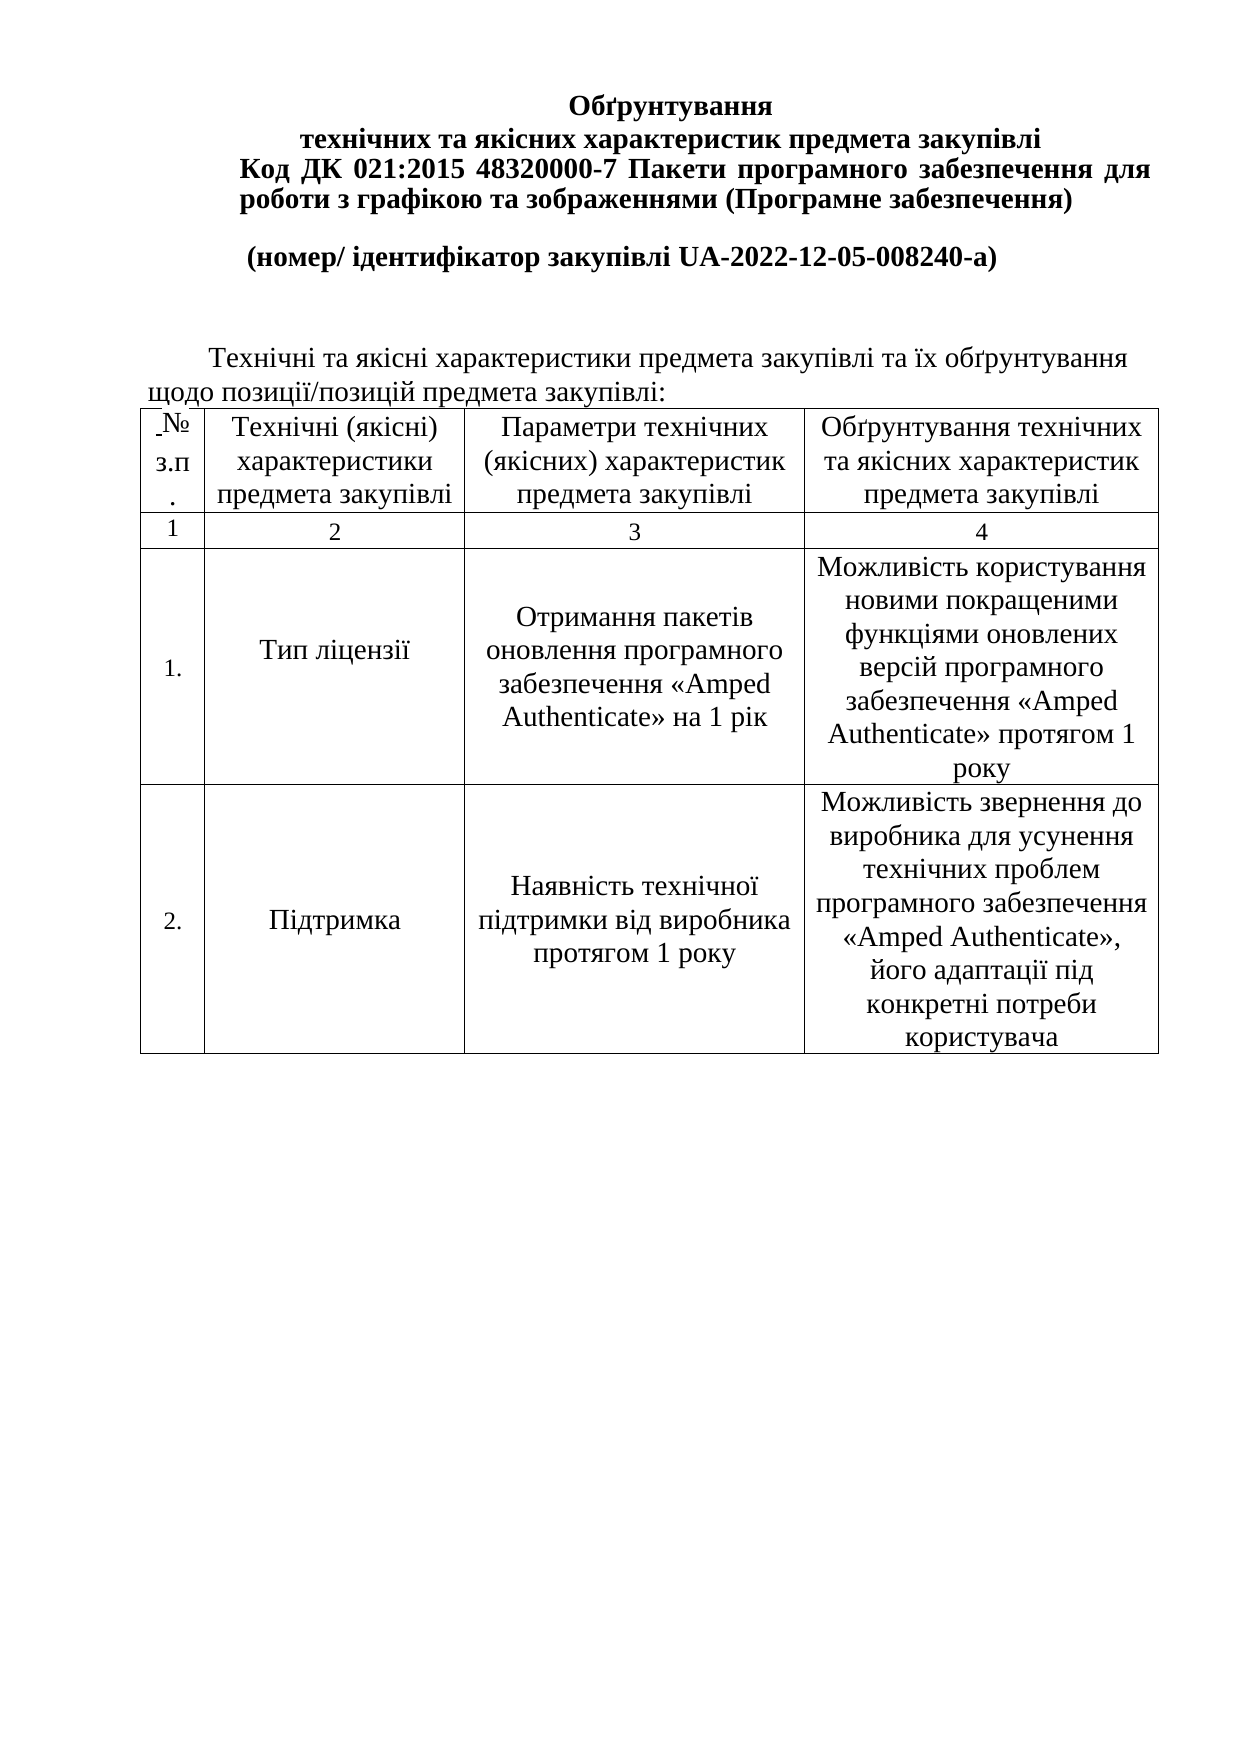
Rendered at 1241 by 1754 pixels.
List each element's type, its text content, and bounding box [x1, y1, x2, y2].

table_cell Наявність технічної підтримки від виробника протягом 1 року [465, 785, 804, 1053]
text Обґрунтування [189, 88, 1152, 122]
table_header Параметри технічних (якісних) характеристик предмета закупівлі [465, 409, 804, 512]
table_cell 4 [805, 513, 1158, 548]
table_cell 1. [141, 549, 204, 784]
table_cell 1 [141, 513, 204, 548]
table_cell Отримання пакетів оновлення програмного забезпечення «Amped Authenticate» на 1 рік [465, 549, 804, 784]
table_cell 3 [465, 513, 804, 548]
table_cell 2 [205, 513, 464, 548]
table_header Обґрунтування технічних та якісних характеристик предмета закупівлі [805, 409, 1158, 512]
table_header № з.п. [141, 409, 204, 512]
text Код ДК 021:2015 48320000-7 Пакети програмного забезпечення для роботи з графікою та зображеннями (Програмне забезпечення) [239, 156, 1152, 214]
table_cell Тип ліцензії [205, 549, 464, 784]
table_header Технічні (якісні) характеристики предмета закупівлі [205, 409, 464, 512]
text Технічні та якісні характеристики предмета закупівлі та їх обґрунтування щодо позиції/позицій предмета закупівлі: [148, 340, 1152, 408]
table_cell Підтримка [205, 785, 464, 1053]
table_cell Можливість звернення до виробника для усунення технічних проблем програмного забезпечення «Amped Authenticate», його адаптації під конкретні потреби користувача [805, 785, 1158, 1053]
text технічних та якісних характеристик предмета закупівлі [189, 122, 1152, 156]
table_cell Можливість користування новими покращеними функціями оновлених версій програмного забезпечення «Amped Authenticate» протягом 1 року [805, 549, 1158, 784]
text (номер/ ідентифікатор закупівлі UA-2022-12-05-008240-a) [239, 243, 1152, 272]
table_cell 2. [141, 785, 204, 1053]
